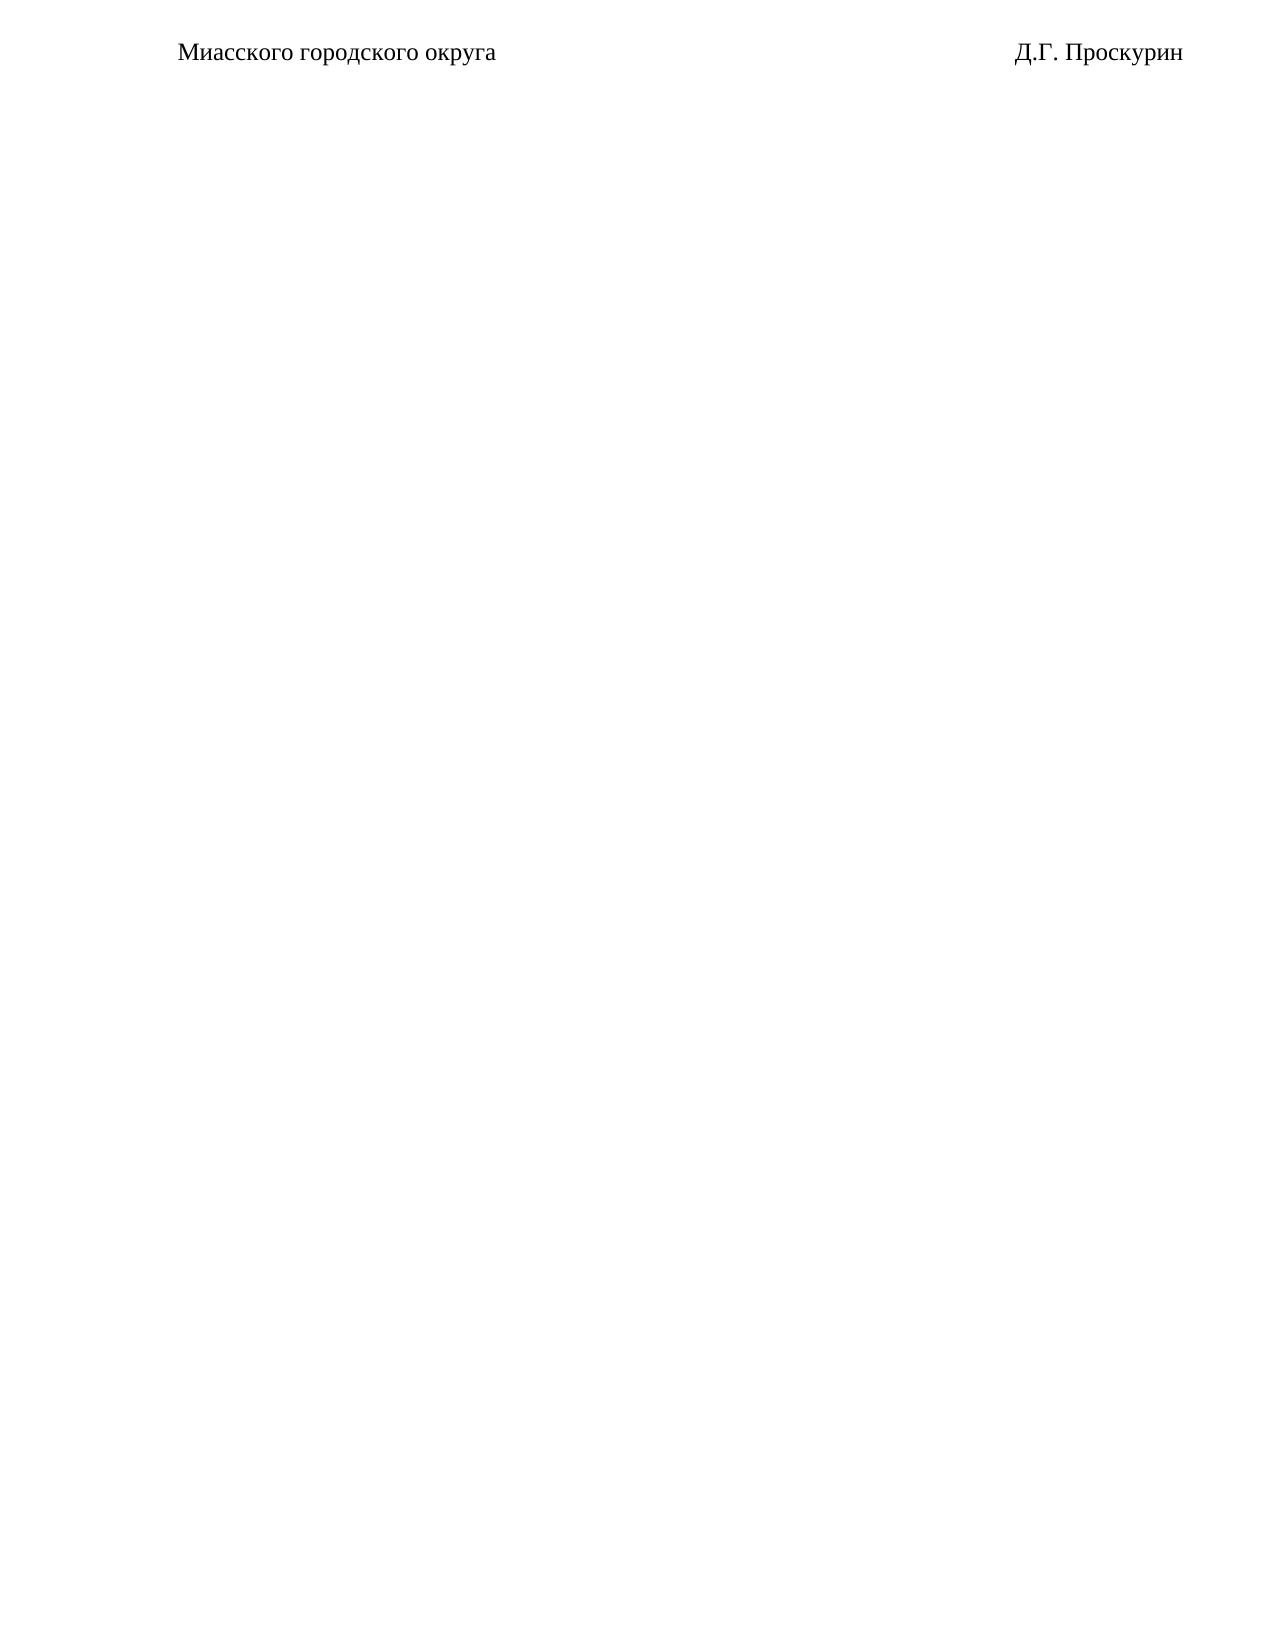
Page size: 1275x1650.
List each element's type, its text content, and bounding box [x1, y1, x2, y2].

text Миасского городского округа Д.Г. Проскурин [177, 37, 1186, 66]
